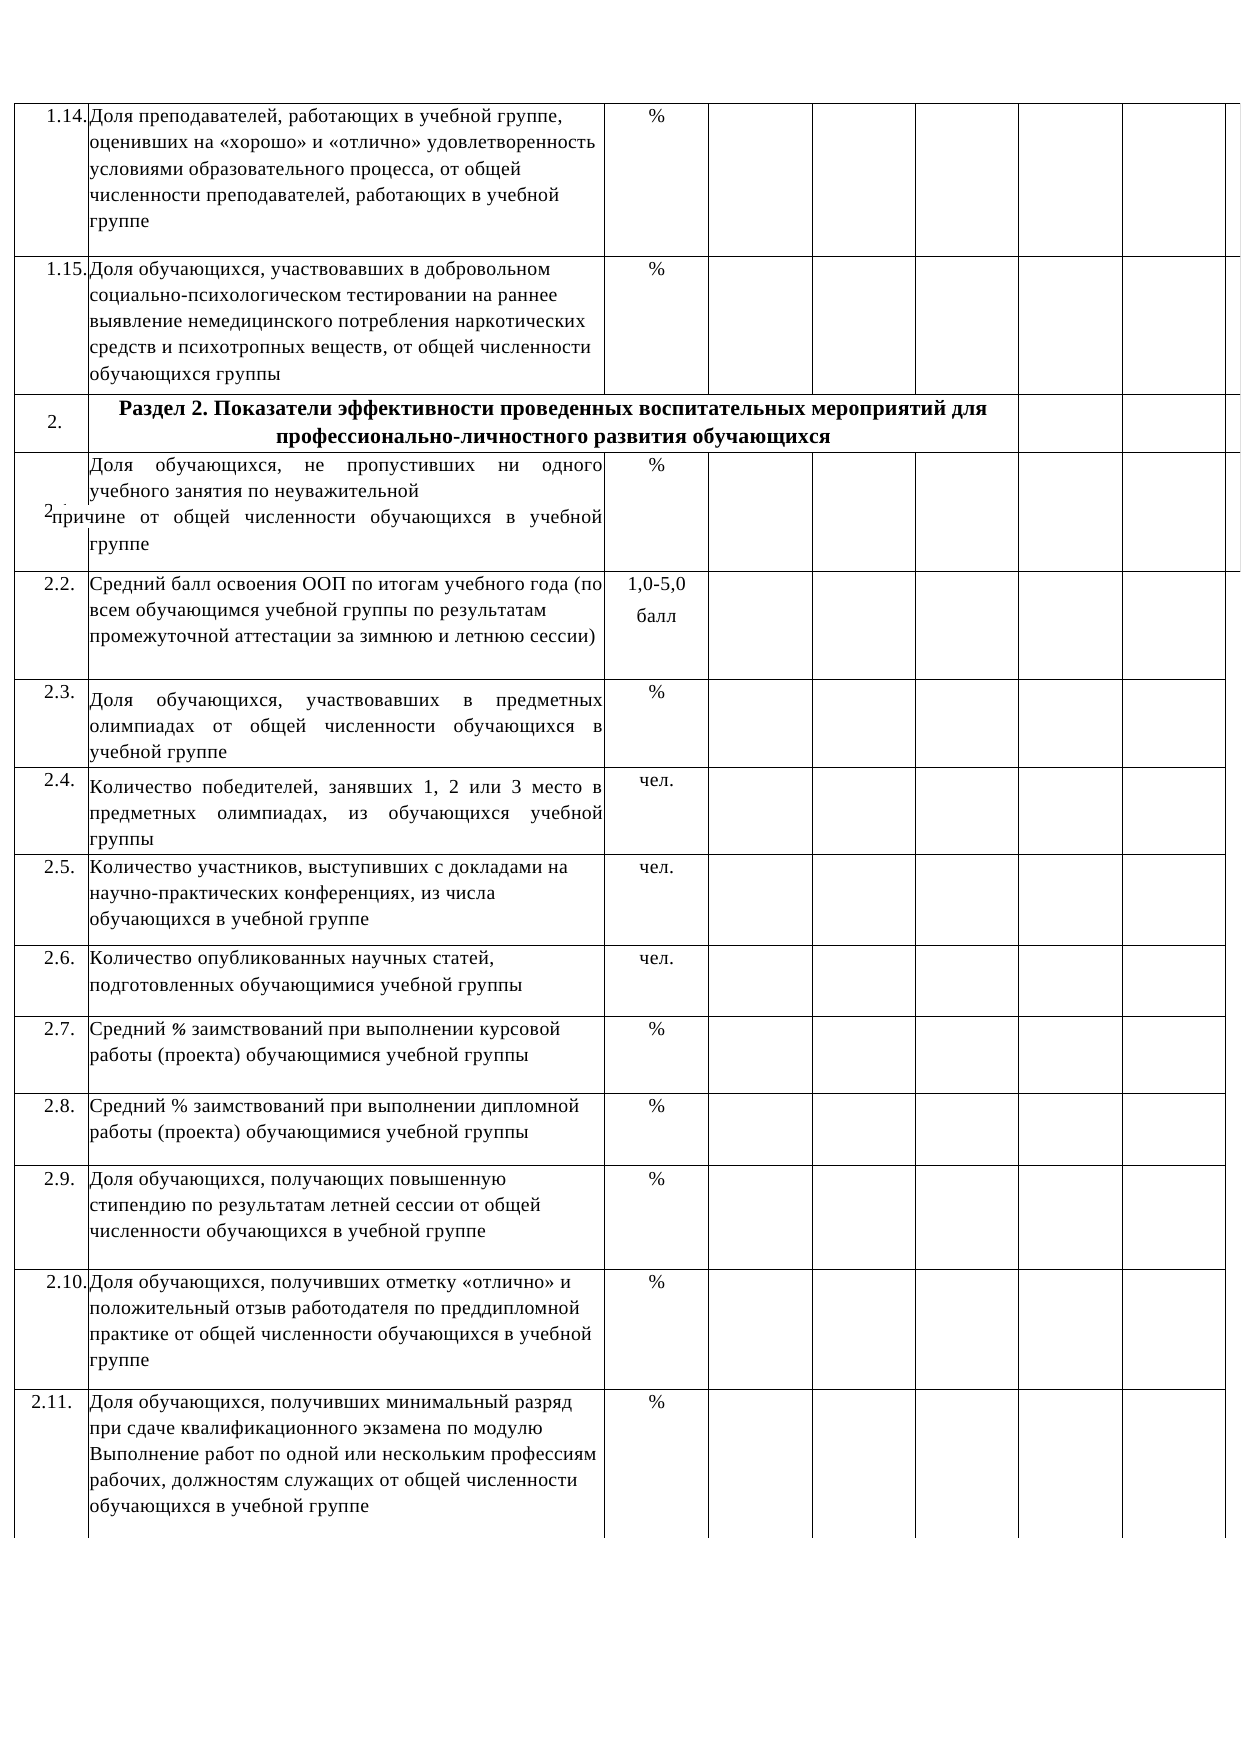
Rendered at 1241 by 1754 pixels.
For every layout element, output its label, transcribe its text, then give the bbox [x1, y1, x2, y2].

table_cell [813, 1270, 915, 1389]
table_cell [916, 1270, 1018, 1389]
table_cell 2.7. [15, 1017, 88, 1093]
table_cell [1123, 572, 1225, 679]
table_cell [916, 946, 1018, 1016]
table_cell [813, 572, 915, 679]
table_cell % [605, 680, 708, 767]
table_cell [709, 1094, 812, 1165]
table_cell [813, 855, 915, 945]
table_cell [916, 680, 1018, 767]
table_cell Доля обучающихся, получивших отметку «отлично» и положительный отзыв работодателя по преддипломной практике от общей численности обучающихся в учебной группе [89, 1270, 604, 1389]
table_cell [813, 1017, 915, 1093]
table_cell [813, 453, 915, 571]
table_cell Средний балл освоения ООП по итогам учебного года (по всем обучающимся учебной группы по результатам промежуточной аттестации за зимнюю и летнюю сессии) [89, 572, 604, 679]
table_cell % [605, 1166, 708, 1269]
table_cell Доля обучающихся, получивших минимальный разряд при сдаче квалификационного экзамена по модулю Выполнение работ по одной или нескольким профессиям рабочих, должностям служащих от общей численности обучающихся в учебной группе [89, 1390, 604, 1537]
table_cell [1123, 1270, 1225, 1389]
table_cell [709, 946, 812, 1016]
table_cell [709, 768, 812, 853]
table_cell [916, 1017, 1018, 1093]
table_cell [1123, 395, 1225, 452]
table_cell 2.8. [15, 1094, 88, 1165]
table_cell [813, 680, 915, 767]
table_cell [916, 1166, 1018, 1269]
table_cell [813, 768, 915, 853]
table_cell 1.15. [15, 257, 88, 393]
table_cell чел. [605, 855, 708, 945]
table_cell 2.6. [15, 946, 88, 1016]
table_cell [1019, 1017, 1122, 1093]
table_cell % [605, 257, 708, 393]
table_cell [1019, 395, 1122, 452]
table_cell 2.2. [15, 572, 88, 679]
table_cell [1123, 946, 1225, 1016]
table_cell Количество победителей, занявших 1, 2 или 3 место в предметных олимпиадах, из обучающихся учебной группы [89, 768, 604, 853]
table_cell 2.3. [15, 680, 88, 767]
table_cell 2.1. [15, 453, 88, 571]
table_cell 2.11. [15, 1390, 88, 1537]
table_cell [1123, 257, 1225, 393]
table_cell чел. [605, 946, 708, 1016]
table_cell % [605, 1094, 708, 1165]
table_cell [1226, 104, 1240, 256]
table_cell Количество опубликованных научных статей, подготовленных обучающимися учебной группы [89, 946, 604, 1016]
table_cell Средний % заимствований при выполнении курсовой работы (проекта) обучающимися учебной группы [89, 1017, 604, 1093]
table_cell % [605, 104, 708, 256]
table_cell 1.14. [15, 104, 88, 256]
table_cell [1226, 257, 1240, 393]
table_cell [813, 1390, 915, 1537]
table_cell [813, 946, 915, 1016]
table_cell [1019, 572, 1122, 679]
table_cell % [605, 1270, 708, 1389]
table_cell Доля обучающихся, получающих повышенную стипендию по результатам летней сессии от общей численности обучающихся в учебной группе [89, 1166, 604, 1269]
table_cell 2.4. [15, 768, 88, 853]
table_cell 2.5. [15, 855, 88, 945]
table_cell [709, 855, 812, 945]
table_cell [916, 572, 1018, 679]
table_cell Доля обучающихся, участвовавших в предметных олимпиадах от общей численности обучающихся в учебной группе [89, 680, 604, 767]
table_cell Доля преподавателей, работающих в учебной группе, оценивших на «хорошо» и «отлично» удовлетворенность условиями образовательного процесса, от общей численности преподавателей, работающих в учебной группе [89, 104, 604, 256]
table_cell [1019, 1390, 1122, 1537]
table_cell [1123, 1094, 1225, 1165]
table_cell [813, 1094, 915, 1165]
table_cell [1019, 680, 1122, 767]
table_cell [709, 1390, 812, 1537]
table_cell [916, 1094, 1018, 1165]
table_cell 2.10. [15, 1270, 88, 1389]
table_cell Доля обучающихся, участвовавших в добровольном социально-психологическом тестировании на раннее выявление немедицинского потребления наркотических средств и психотропных веществ, от общей численности обучающихся группы [89, 257, 604, 393]
table_cell [916, 855, 1018, 945]
table_cell [1123, 1390, 1225, 1537]
table_cell [1123, 1166, 1225, 1269]
table_cell [813, 1166, 915, 1269]
table_cell [813, 257, 915, 393]
table_cell 2.9. [15, 1166, 88, 1269]
table_cell [1123, 104, 1225, 256]
table_cell Доля обучающихся, не пропустивших ни одного учебного занятия по неуважительной причине от общей численности обучающихся в учебной группе [89, 453, 604, 571]
table_cell чел. [605, 768, 708, 853]
table_cell Средний % заимствований при выполнении дипломной работы (проекта) обучающимися учебной группы [89, 1094, 604, 1165]
table_cell [916, 768, 1018, 853]
table_cell [1226, 453, 1240, 571]
table_cell [916, 453, 1018, 571]
table_cell Раздел 2. Показатели эффективности проведенных воспитательных мероприятий для профессионально-личностного развития обучающихся [89, 395, 1018, 452]
table_cell [1019, 257, 1122, 393]
table_cell [813, 104, 915, 256]
table_cell [1226, 395, 1240, 452]
table_cell [709, 1270, 812, 1389]
table_cell [1019, 104, 1122, 256]
table_cell [1019, 1270, 1122, 1389]
table_cell [1123, 1017, 1225, 1093]
table_cell [1123, 680, 1225, 767]
table_cell [709, 104, 812, 256]
table_cell [1019, 768, 1122, 853]
table_cell [1019, 453, 1122, 571]
table_cell [709, 453, 812, 571]
table_cell % [605, 1017, 708, 1093]
table_cell [709, 257, 812, 393]
table_cell [709, 572, 812, 679]
table_cell [1019, 946, 1122, 1016]
table_cell [1019, 855, 1122, 945]
table_cell [916, 1390, 1018, 1537]
table_cell Количество участников, выступивших с докладами на научно-практических конференциях, из числа обучающихся в учебной группе [89, 855, 604, 945]
table_cell [1123, 768, 1225, 853]
table_cell [709, 1017, 812, 1093]
table_cell [1019, 1166, 1122, 1269]
table_cell 1,0-5,0 балл [605, 572, 708, 679]
table_cell [709, 680, 812, 767]
table_cell % [605, 1390, 708, 1537]
table_cell % [605, 453, 708, 571]
table_cell [1123, 855, 1225, 945]
table_cell [916, 104, 1018, 256]
table_cell [1123, 453, 1225, 571]
table_cell [709, 1166, 812, 1269]
table_cell [1019, 1094, 1122, 1165]
table_cell [916, 257, 1018, 393]
table_cell 2. [15, 395, 88, 452]
